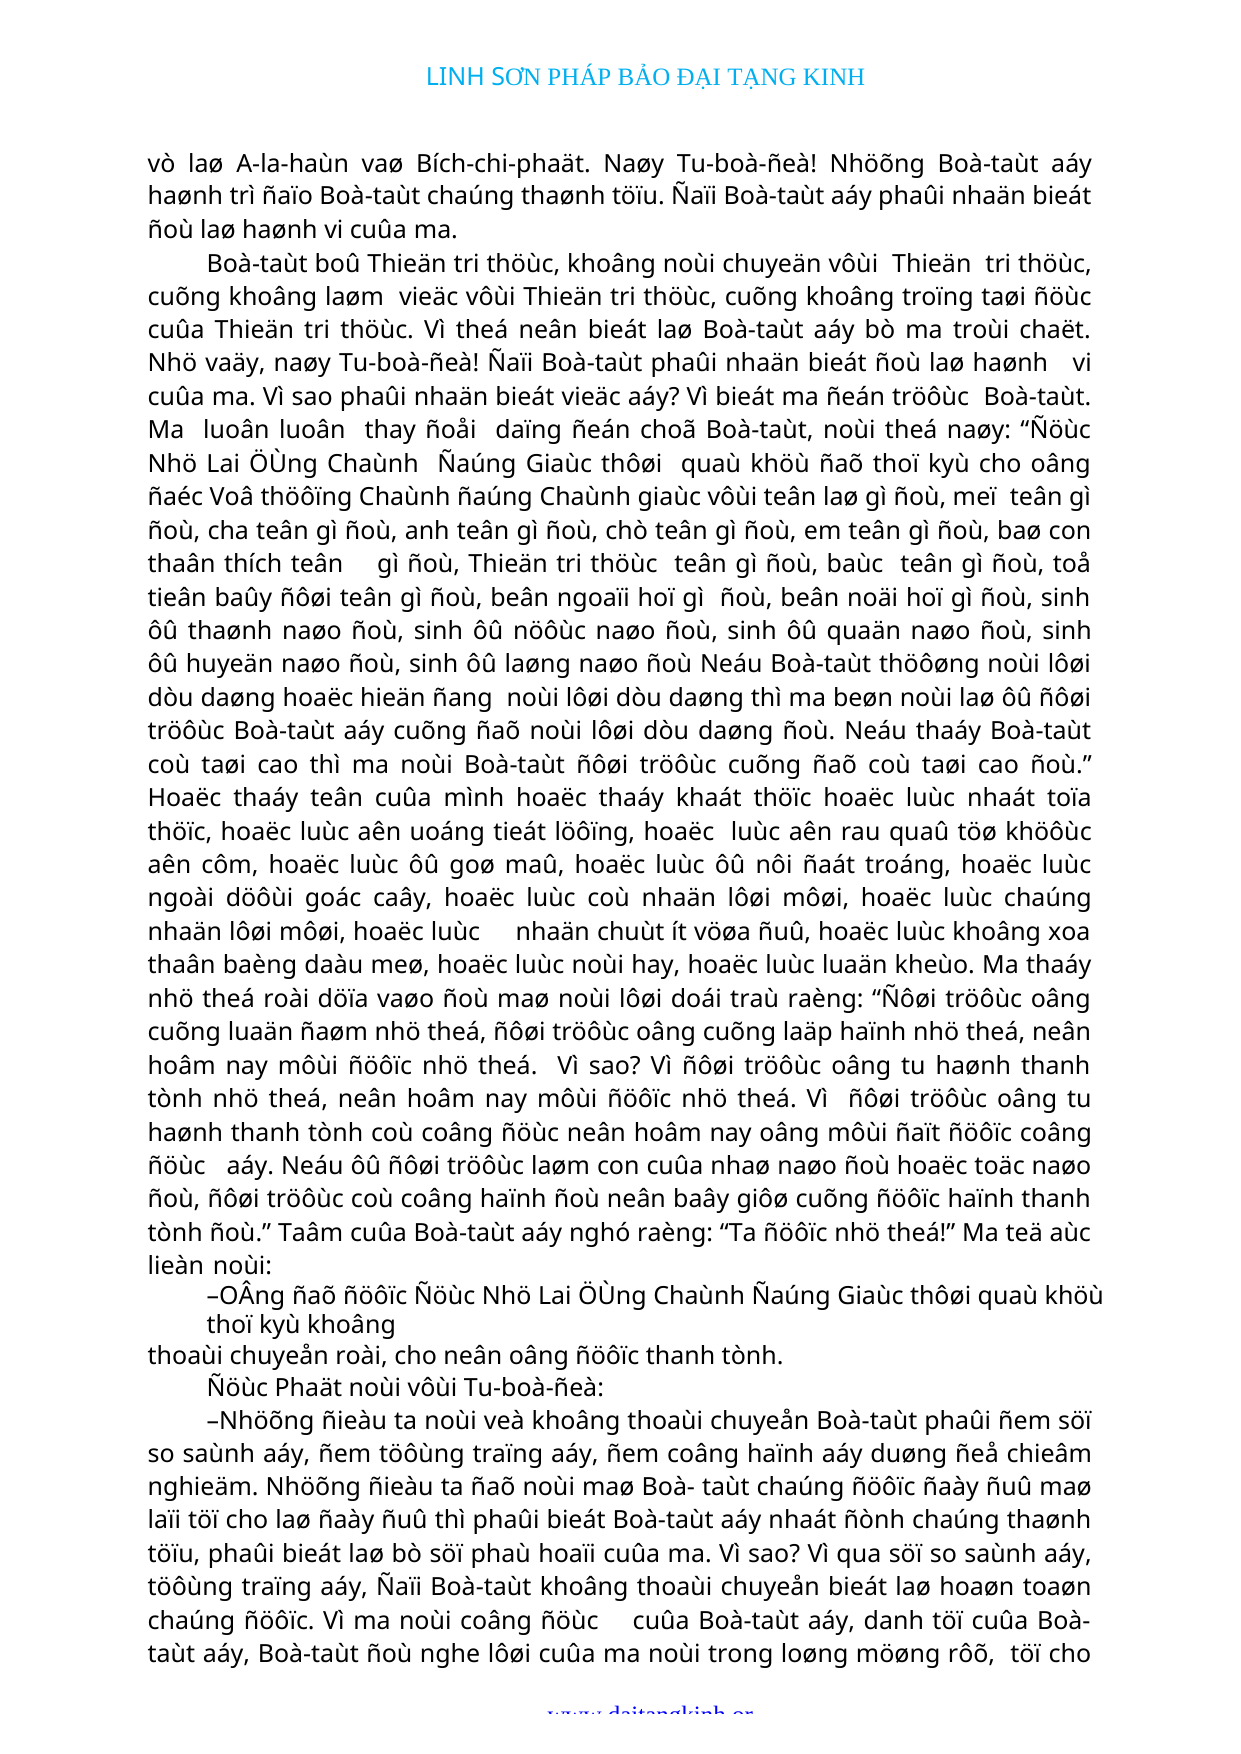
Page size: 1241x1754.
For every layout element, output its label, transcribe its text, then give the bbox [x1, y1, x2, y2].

text Boà-taùt boû Thieän tri thöùc, khoâng noùi chuyeän vôùi Thieän tri thöùc, cuõng khoâng laøm vieäc vôùi Thieän tri thöùc, cuõng khoâng troïng taøi ñöùc cuûa Thieän tri thöùc. Vì theá neân bieát laø Boà-taùt aáy bò ma troùi chaët. Nhö vaäy, naøy Tu-boà-ñeà! Ñaïi Boà-taùt phaûi nhaän bieát ñoù laø haønh vi cuûa ma. Vì sao phaûi nhaän bieát vieäc aáy? Vì bieát ma ñeán tröôùc Boà-taùt. Ma luoân luoân thay ñoåi daïng ñeán choã Boà-taùt, noùi theá naøy: “Ñöùc Nhö Lai ÖÙng Chaùnh Ñaúng Giaùc thôøi quaù khöù ñaõ thoï kyù cho oâng ñaéc Voâ thöôïng Chaùnh ñaúng Chaùnh giaùc vôùi teân laø gì ñoù, meï teân gì ñoù, cha teân gì ñoù, anh teân gì ñoù, chò teân gì ñoù, em teân gì ñoù, baø con thaân thích teân gì ñoù, Thieän tri thöùc teân gì ñoù, baùc teân gì ñoù, toå tieân baûy ñôøi teân gì ñoù, beân ngoaïi hoï gì ñoù, beân noäi hoï gì ñoù, sinh ôû thaønh naøo ñoù, sinh ôû nöôùc naøo ñoù, sinh ôû quaän naøo ñoù, sinh ôû huyeän naøo ñoù, sinh ôû laøng naøo ñoù Neáu Boà-taùt thöôøng noùi lôøi dòu daøng hoaëc hieän ñang noùi lôøi dòu daøng thì ma beøn noùi laø ôû ñôøi tröôùc Boà-taùt aáy cuõng ñaõ noùi lôøi dòu daøng ñoù. Neáu thaáy Boà-taùt coù taøi cao thì ma noùi Boà-taùt ñôøi tröôùc cuõng ñaõ coù taøi cao ñoù.” Hoaëc thaáy teân cuûa mình hoaëc thaáy khaát thöïc hoaëc luùc nhaát toïa thöïc, hoaëc luùc aên uoáng tieát löôïng, hoaëc luùc aên rau quaû töø khöôùc aên côm, hoaëc luùc ôû goø maû, hoaëc luùc ôû nôi ñaát troáng, hoaëc luùc ngoài döôùi goác caây, hoaëc luùc coù nhaän lôøi môøi, hoaëc luùc chaúng nhaän lôøi môøi, hoaëc luùc nhaän chuùt ít vöøa ñuû, hoaëc luùc khoâng xoa thaân baèng daàu meø, hoaëc luùc noùi hay, hoaëc luùc luaän kheùo. Ma thaáy nhö theá roài döïa vaøo ñoù maø noùi lôøi doái traù raèng: “Ñôøi tröôùc oâng cuõng luaän ñaøm nhö theá, ñôøi tröôùc oâng cuõng laäp haïnh nhö theá, neân hoâm nay môùi ñöôïc nhö theá. Vì sao? Vì ñôøi tröôùc oâng tu haønh thanh tònh nhö theá, neân hoâm nay môùi ñöôïc nhö theá. Vì ñôøi tröôùc oâng tu haønh thanh tònh coù coâng ñöùc neân hoâm nay oâng môùi ñaït ñöôïc coâng ñöùc aáy. Neáu ôû ñôøi tröôùc laøm con cuûa nhaø naøo ñoù hoaëc toäc naøo ñoù, ñôøi tröôùc coù coâng haïnh ñoù neân baây giôø cuõng ñöôïc haïnh thanh tònh ñoù.” Taâm cuûa Boà-taùt aáy nghó raèng: “Ta ñöôïc nhö theá!” Ma teä aùc lieàn noùi: [147, 246, 1093, 1282]
text Ñöùc Phaät noùi vôùi Tu-boà-ñeà: [206, 1371, 1105, 1403]
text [147, 1403, 1093, 1670]
text thoaùi chuyeån roài, cho neân oâng ñöôïc thanh tònh. [147, 1339, 1105, 1371]
text vò laø A-la-haùn vaø Bích-chi-phaät. Naøy Tu-boà-ñeà! Nhöõng Boà-taùt aáy haønh trì ñaïo Boà-taùt chaúng thaønh töïu. Ñaïi Boà-taùt aáy phaûi nhaän bieát ñoù laø haønh vi cuûa ma. [147, 145, 1093, 246]
text –OÂng ñaõ ñöôïc Ñöùc Nhö Lai ÖÙng Chaùnh Ñaúng Giaùc thôøi quaù khöù thoï kyù khoâng [206, 1282, 1105, 1339]
